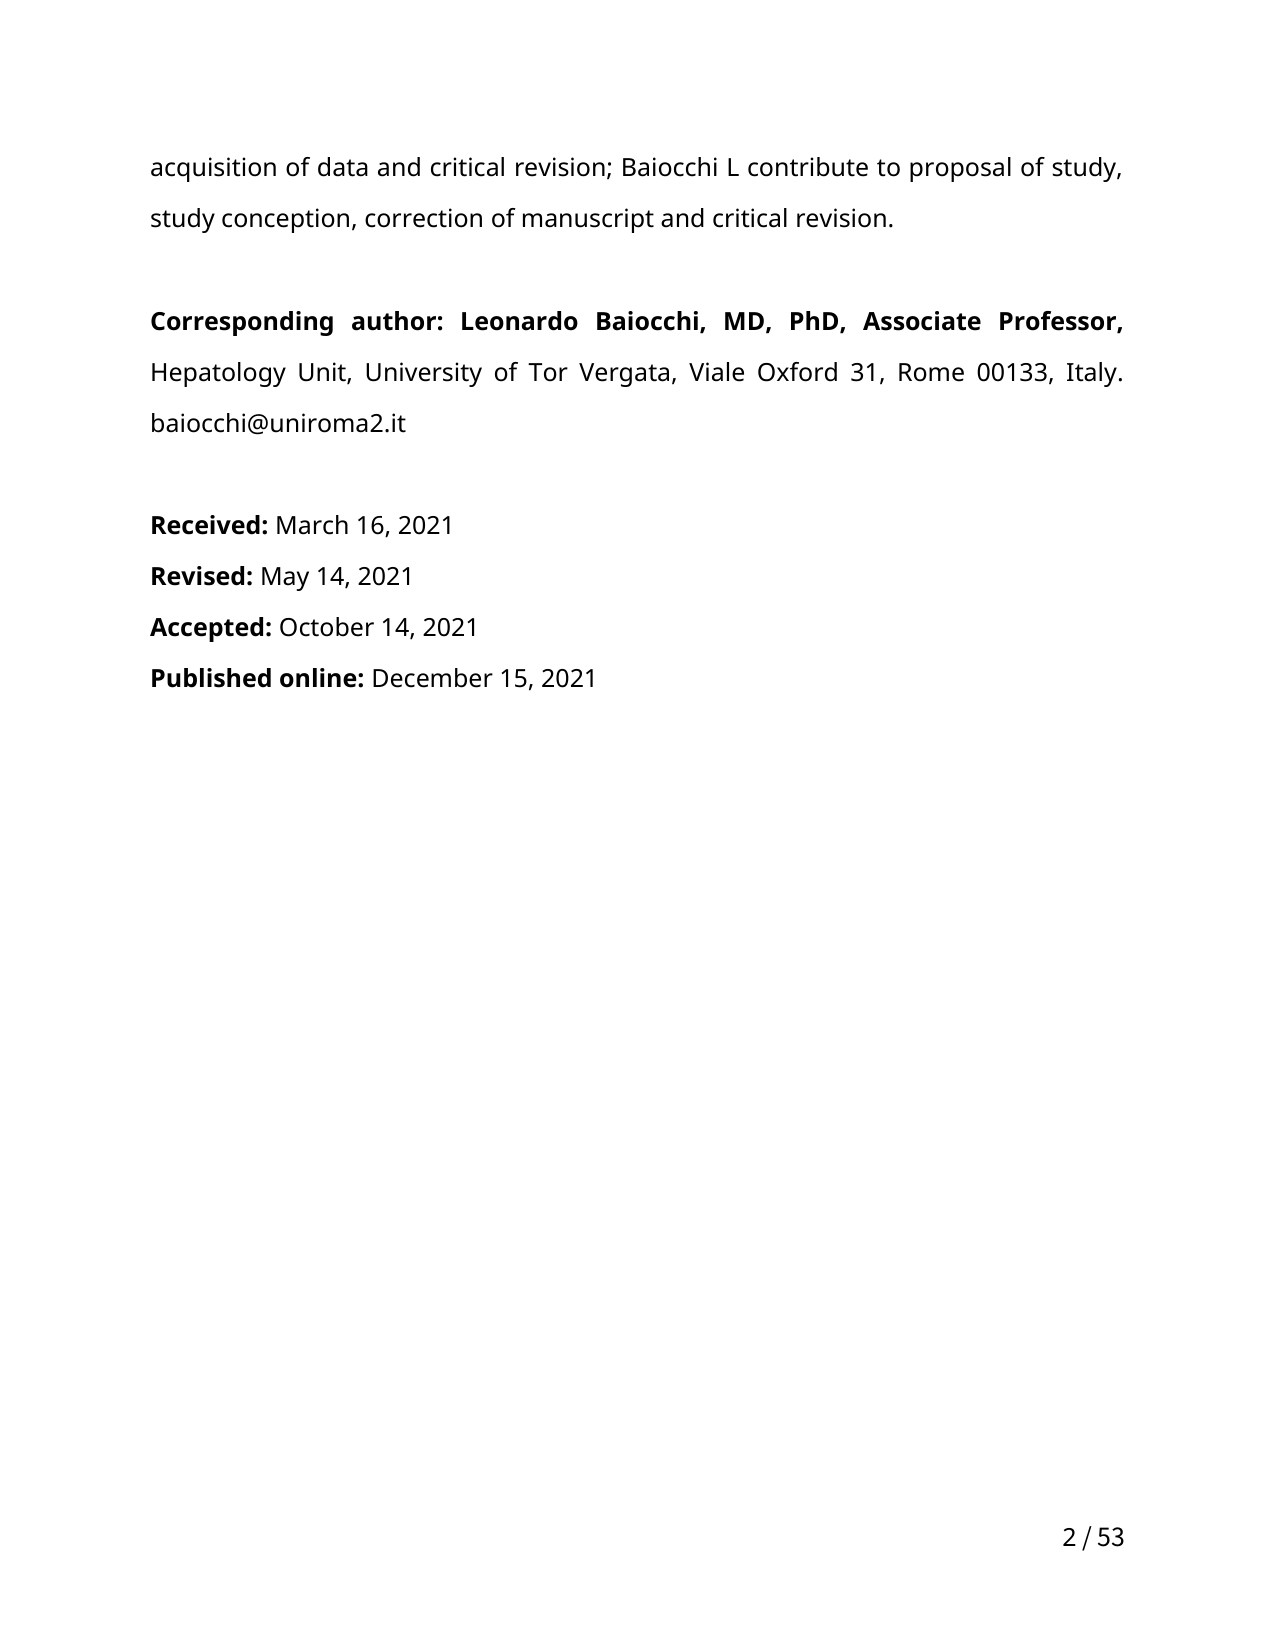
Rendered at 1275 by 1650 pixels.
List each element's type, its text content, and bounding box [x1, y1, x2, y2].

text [150, 150, 1125, 235]
text Accepted: October 14, 2021 [150, 609, 1125, 643]
text Received: March 16, 2021 [150, 507, 1125, 541]
text Revised: May 14, 2021 [150, 558, 1125, 592]
text Published online: December 15, 2021 [150, 660, 1125, 694]
text Corresponding author: Leonardo Baiocchi, MD, PhD, Associate Professor, Hepatology Unit, University of Tor Vergata, Viale Oxford 31, Rome 00133, Italy. baiocchi@uniroma2.it [150, 303, 1125, 439]
